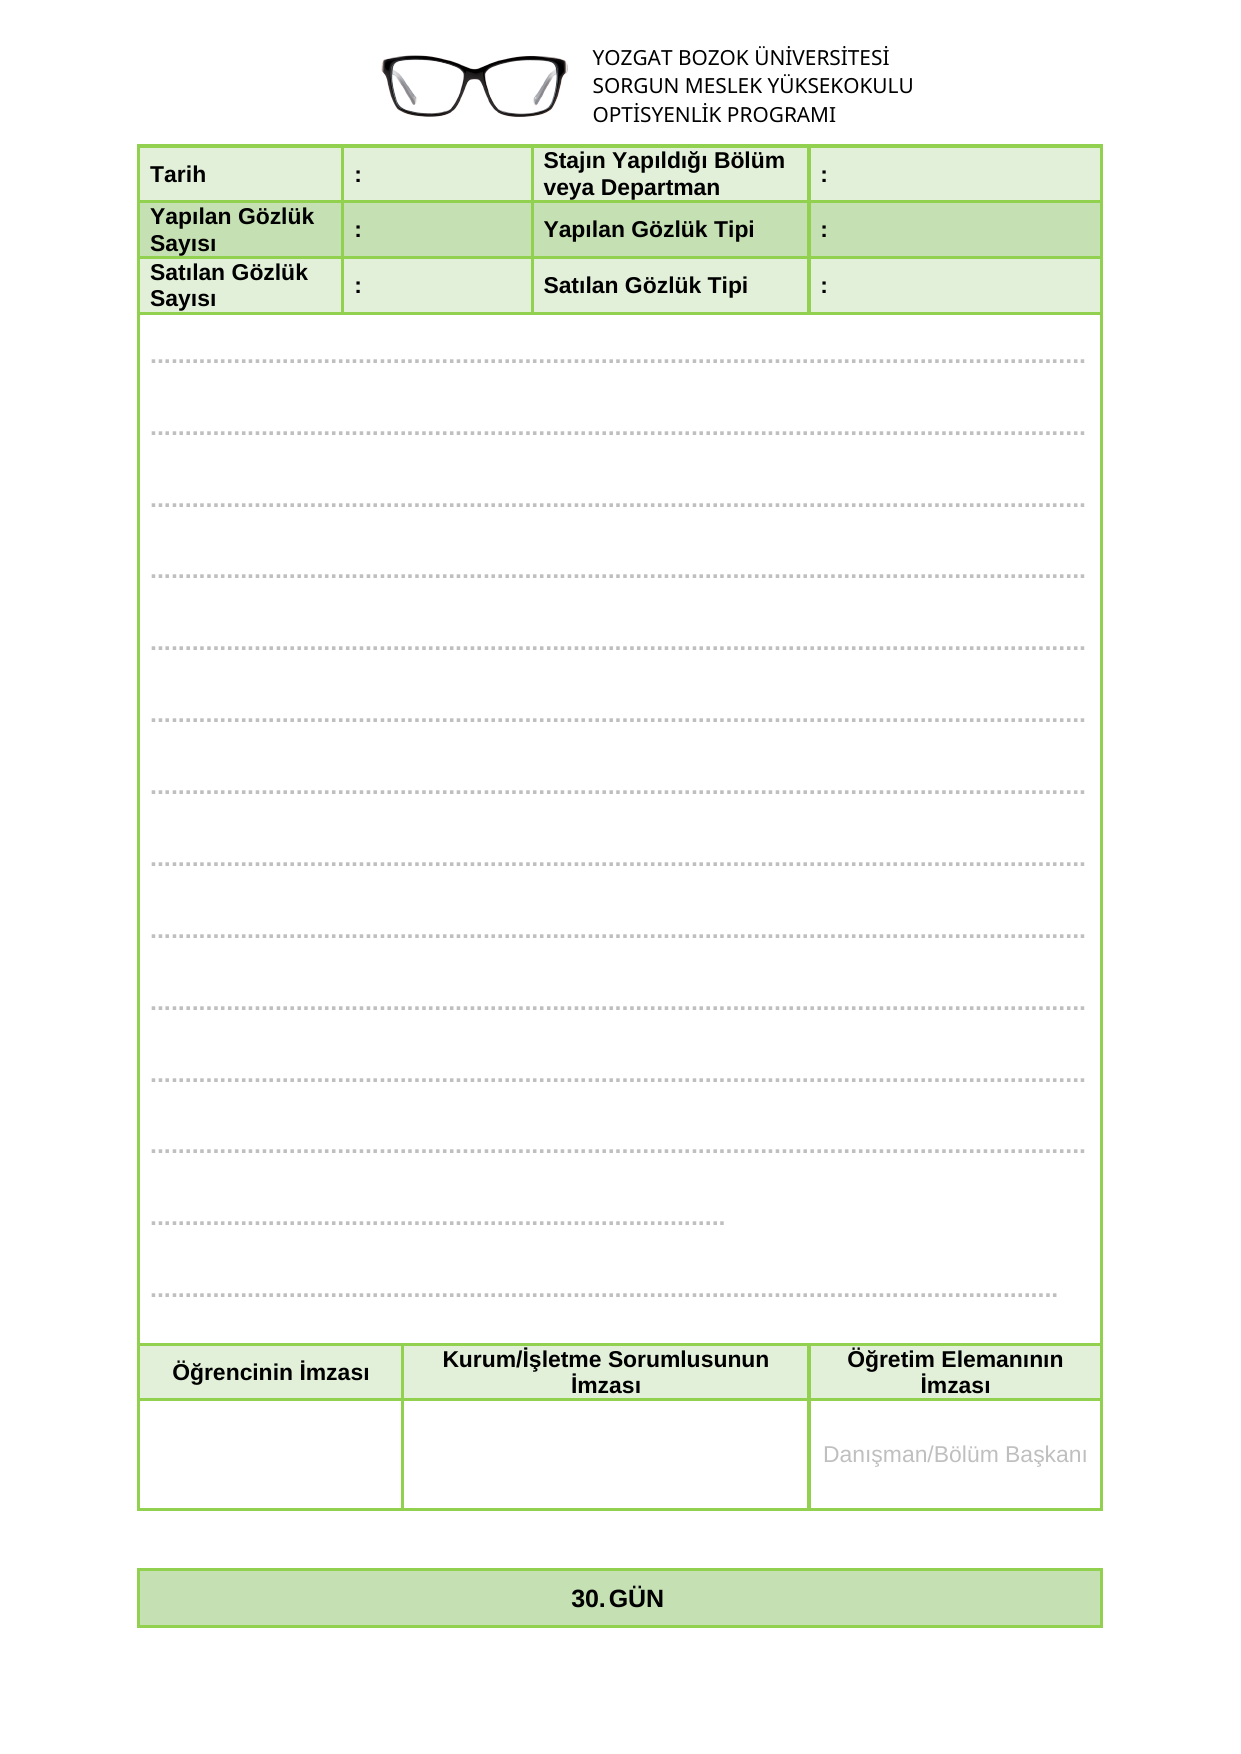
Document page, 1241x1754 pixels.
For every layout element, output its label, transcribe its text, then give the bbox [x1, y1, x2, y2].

table_cell : [344, 148, 531, 200]
table_cell Öğrencinin İmzası [140, 1346, 401, 1398]
table_cell Yapılan Gözlük Tipi [534, 203, 807, 256]
table_cell Yapılan Gözlük Sayısı [140, 203, 341, 256]
table_cell : [811, 148, 1100, 200]
table_cell Satılan Gözlük Tipi [534, 259, 807, 312]
table_cell : [344, 203, 531, 256]
table_cell : [811, 259, 1100, 312]
table_cell [404, 1401, 807, 1507]
table_cell Stajın Yapıldığı Bölüm veya Departman [534, 148, 807, 200]
picture [378, 48, 570, 123]
table_header GÜN [140, 1571, 1100, 1625]
table_cell Tarih [140, 148, 341, 200]
table_cell Danışman/Bölüm Başkanı [811, 1401, 1100, 1507]
table_cell Kurum/İşletme Sorumlusunun İmzası [404, 1346, 807, 1398]
table_cell : [811, 203, 1100, 256]
table_cell Satılan Gözlük Sayısı [140, 259, 341, 312]
table_cell : [344, 259, 531, 312]
table_cell Öğretim Elemanının İmzası [811, 1346, 1100, 1398]
table_cell [140, 1401, 401, 1507]
